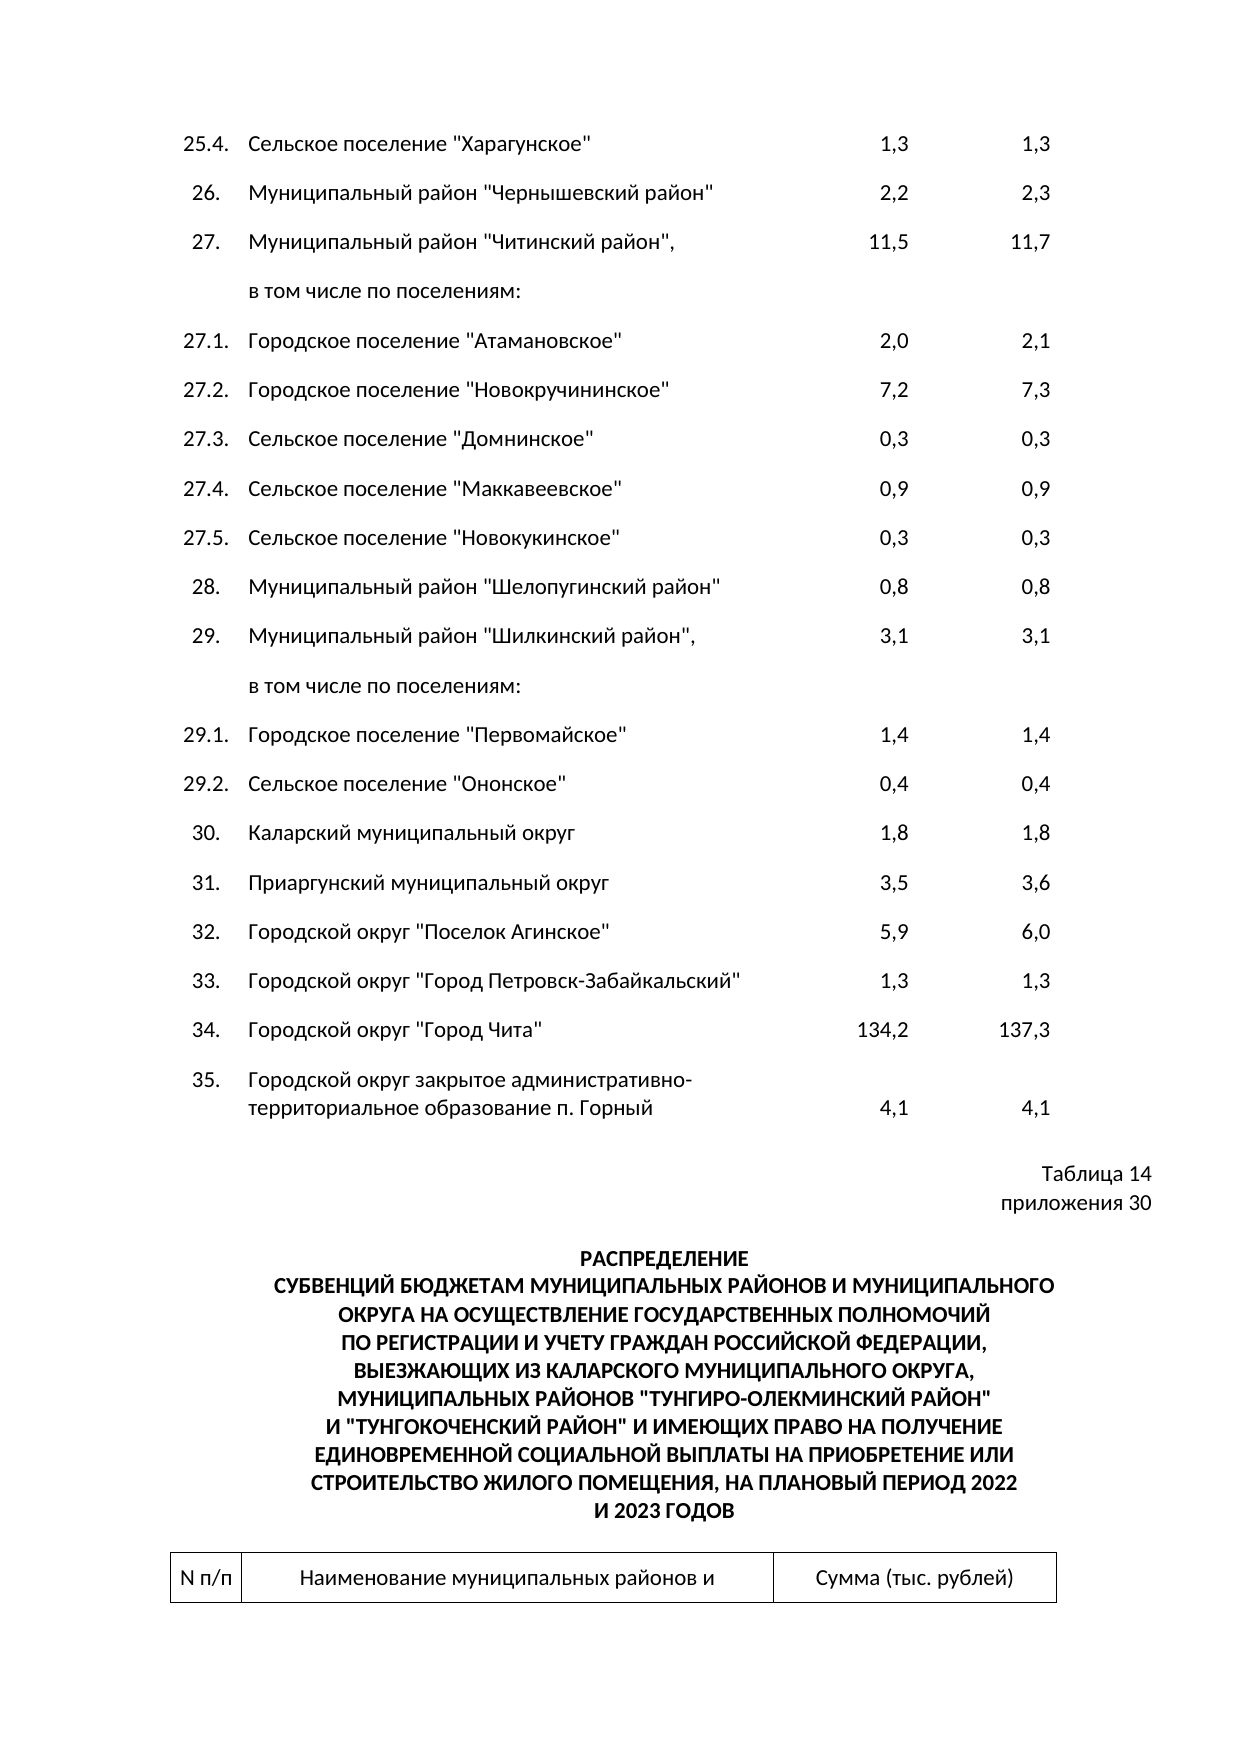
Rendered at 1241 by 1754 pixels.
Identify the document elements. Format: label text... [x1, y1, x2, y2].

title ПО РЕГИСТРАЦИИ И УЧЕТУ ГРАЖДАН РОССИЙСКОЙ ФЕДЕРАЦИИ, [177, 1328, 1152, 1356]
title МУНИЦИПАЛЬНЫХ РАЙОНОВ "ТУНГИРО-ОЛЕКМИНСКИЙ РАЙОН" [177, 1384, 1152, 1412]
title ВЫЕЗЖАЮЩИХ ИЗ КАЛАРСКОГО МУНИЦИПАЛЬНОГО ОКРУГА, [177, 1356, 1152, 1384]
title РАСПРЕДЕЛЕНИЕ [177, 1244, 1152, 1272]
title И "ТУНГОКОЧЕНСКИЙ РАЙОН" И ИМЕЮЩИХ ПРАВО НА ПОЛУЧЕНИЕ [177, 1412, 1152, 1440]
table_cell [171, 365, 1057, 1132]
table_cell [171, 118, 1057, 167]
title ОКРУГА НА ОСУЩЕСТВЛЕНИЕ ГОСУДАРСТВЕННЫХ ПОЛНОМОЧИЙ [177, 1300, 1152, 1328]
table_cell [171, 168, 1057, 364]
title ЕДИНОВРЕМЕННОЙ СОЦИАЛЬНОЙ ВЫПЛАТЫ НА ПРИОБРЕТЕНИЕ ИЛИ [177, 1440, 1152, 1468]
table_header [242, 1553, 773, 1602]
text Таблица 14 [177, 1159, 1152, 1188]
title И 2023 ГОДОВ [177, 1496, 1152, 1524]
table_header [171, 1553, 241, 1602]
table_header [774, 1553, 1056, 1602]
title СТРОИТЕЛЬСТВО ЖИЛОГО ПОМЕЩЕНИЯ, НА ПЛАНОВЫЙ ПЕРИОД 2022 [177, 1468, 1152, 1496]
text приложения 30 [177, 1188, 1152, 1216]
title СУБВЕНЦИЙ БЮДЖЕТАМ МУНИЦИПАЛЬНЫХ РАЙОНОВ И МУНИЦИПАЛЬНОГО [177, 1272, 1152, 1300]
